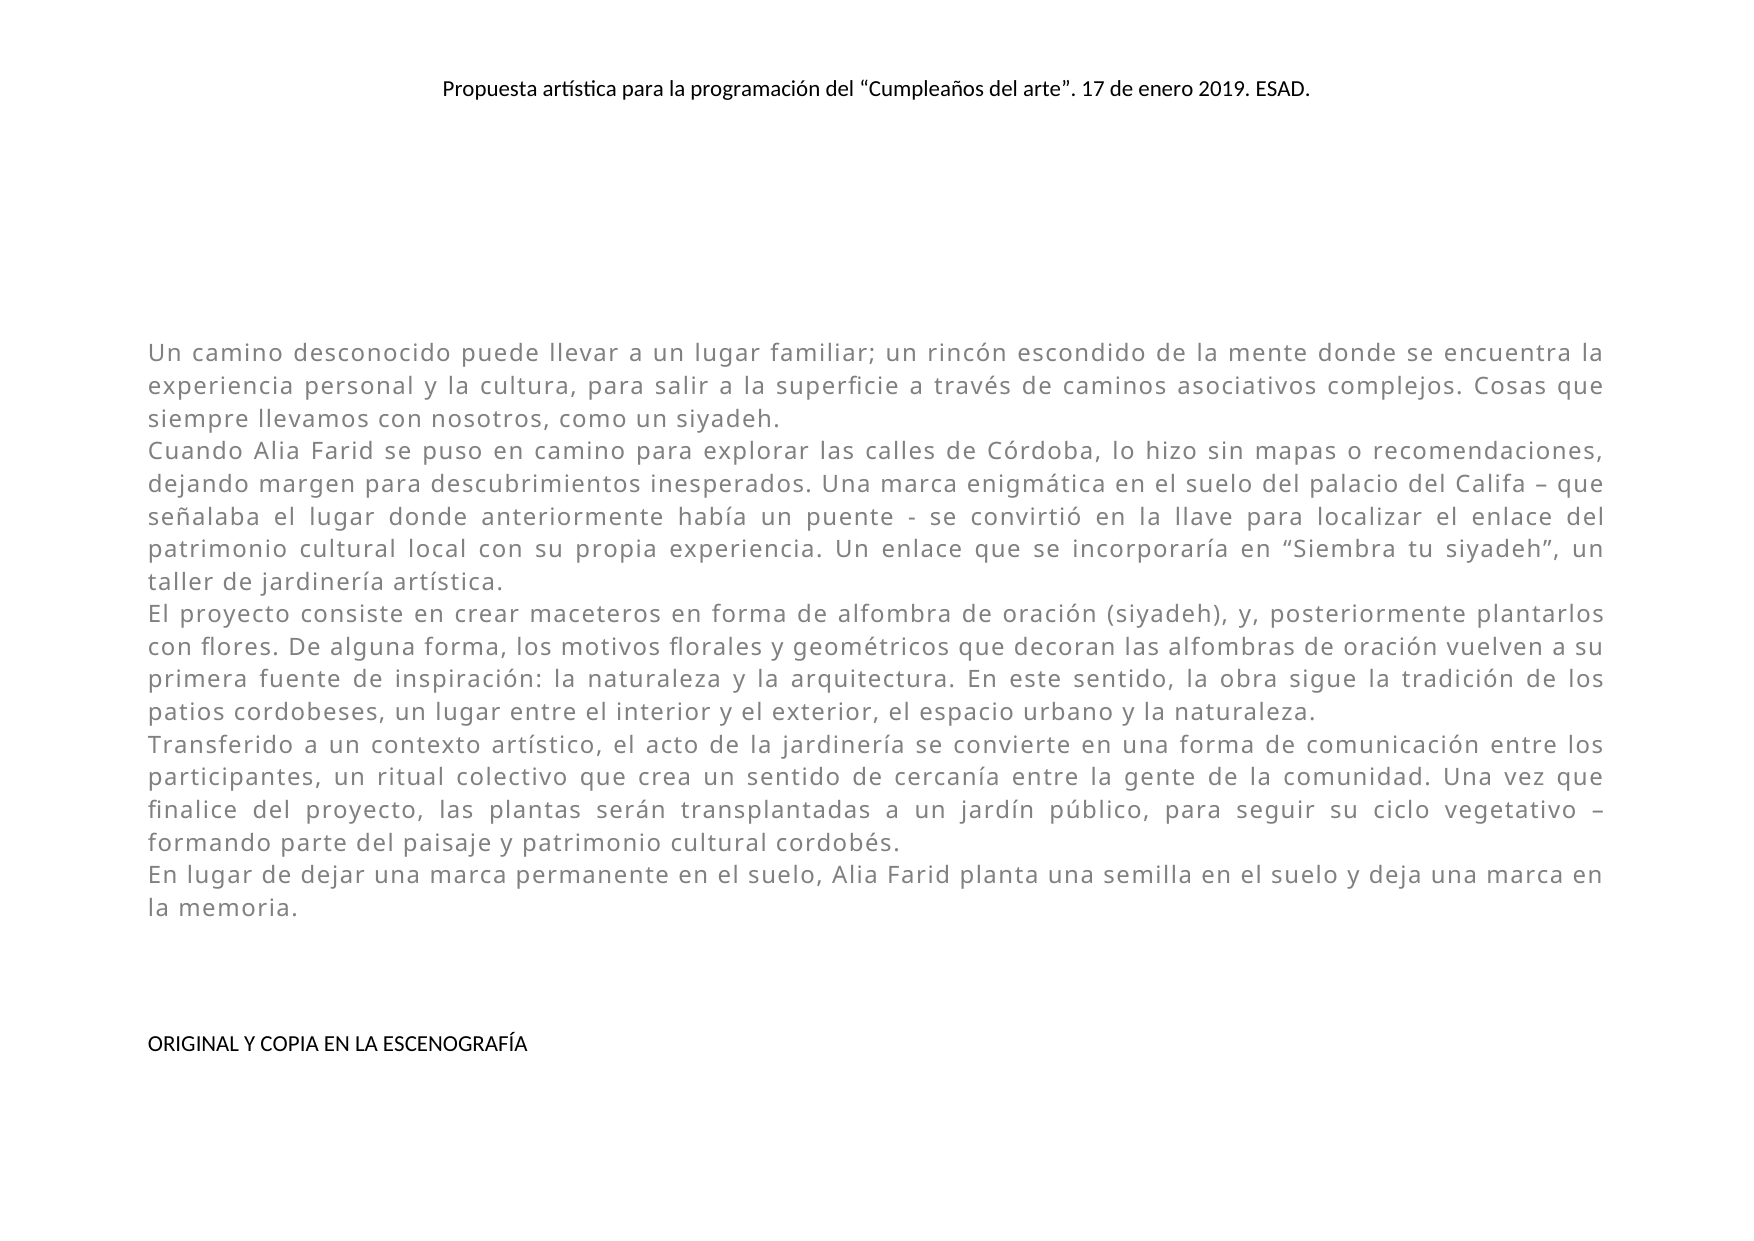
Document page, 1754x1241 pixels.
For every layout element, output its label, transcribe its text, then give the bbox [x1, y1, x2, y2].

text ORIGINAL Y COPIA EN LA ESCENOGRAFÍA [148, 1029, 1606, 1057]
text En lugar de dejar una marca permanente en el suelo, Alia Farid planta una semilla en el suelo y deja una marca en la memoria. [148, 858, 1606, 923]
text Un camino desconocido puede llevar a un lugar familiar; un rincón escondido de la mente donde se encuentra la experiencia personal y la cultura, para salir a la superficie a través de caminos asociativos complejos. Cosas que siempre llevamos con nosotros, como un siyadeh. [148, 336, 1606, 434]
text Transferido a un contexto artístico, el acto de la jardinería se convierte en una forma de comunicación entre los participantes, un ritual colectivo que crea un sentido de cercanía entre la gente de la comunidad. Una vez que finalice del proyecto, las plantas serán transplantadas a un jardín público, para seguir su ciclo vegetativo – formando parte del paisaje y patrimonio cultural cordobés. [148, 727, 1606, 858]
text El proyecto consiste en crear maceteros en forma de alfombra de oración (siyadeh), y, posteriormente plantarlos con flores. De alguna forma, los motivos florales y geométricos que decoran las alfombras de oración vuelven a su primera fuente de inspiración: la naturaleza y la arquitectura. En este sentido, la obra sigue la tradición de los patios cordobeses, un lugar entre el interior y el exterior, el espacio urbano y la naturaleza. [148, 597, 1606, 727]
text Cuando Alia Farid se puso en camino para explorar las calles de Córdoba, lo hizo sin mapas o recomendaciones, dejando margen para descubrimientos inesperados. Una marca enigmática en el suelo del palacio del Califa – que señalaba el lugar donde anteriormente había un puente - se convirtió en la llave para localizar el enlace del patrimonio cultural local con su propia experiencia. Un enlace que se incorporaría en “Siembra tu siyadeh”, un taller de jardinería artística. [148, 434, 1606, 597]
